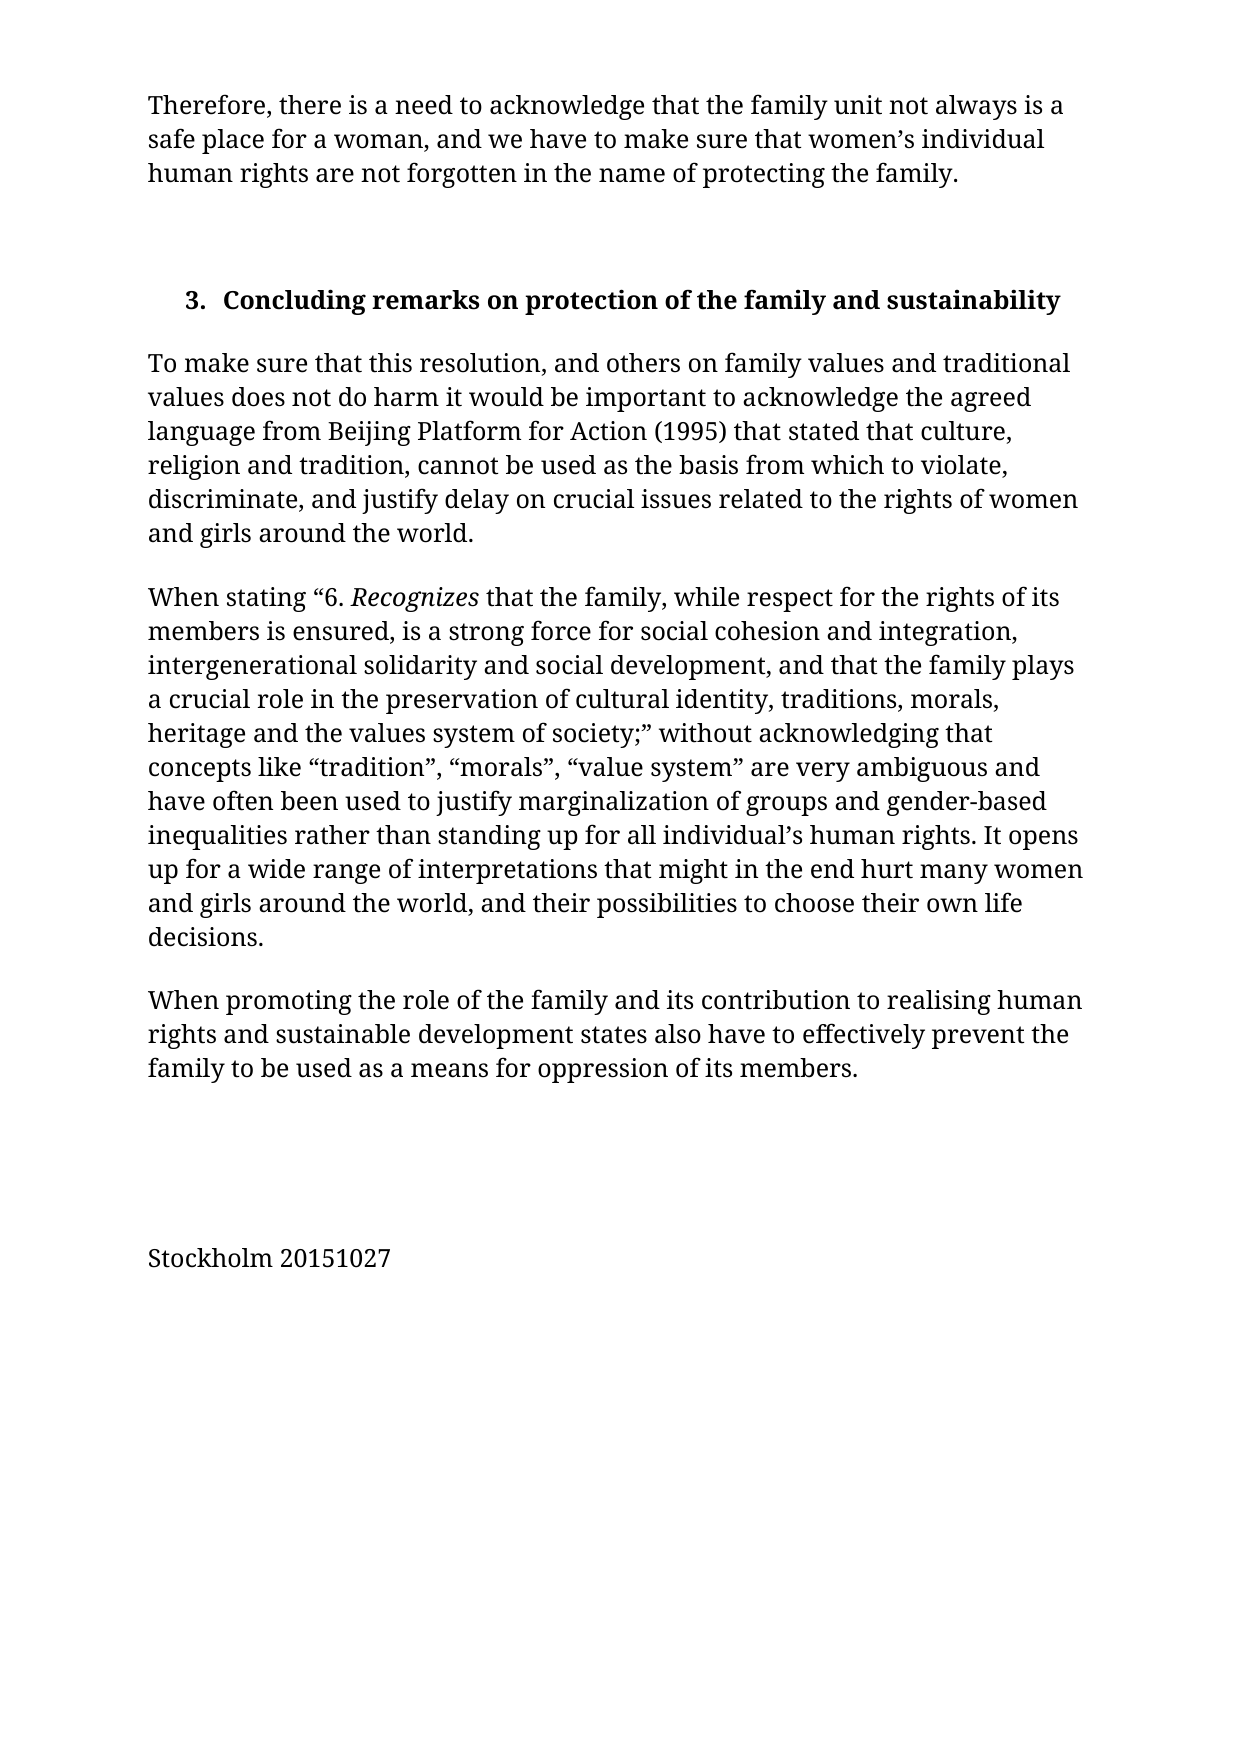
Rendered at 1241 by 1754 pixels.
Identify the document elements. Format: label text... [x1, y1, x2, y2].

text When stating “6. Recognizes that the family, while respect for the rights of its members is ensured, is a strong force for social cohesion and integration, intergenerational solidarity and social development, and that the family plays a crucial role in the preservation of cultural identity, traditions, morals, heritage and the values system of society;” without acknowledging that concepts like “tradition”, “morals”, “value system” are very ambiguous and have often been used to justify marginalization of groups and gender-based inequalities rather than standing up for all individual’s human rights. It opens up for a wide range of interpretations that might in the end hurt many women and girls around the world, and their possibilities to choose their own life decisions. [148, 579, 1092, 954]
text Therefore, there is a need to acknowledge that the family unit not always is a safe place for a woman, and we have to make sure that women’s individual human rights are not forgotten in the name of protecting the family. [148, 88, 1092, 190]
list Concluding remarks on protection of the family and sustainability [185, 282, 1092, 316]
text Stockholm 20151027 [148, 1241, 1092, 1275]
text To make sure that this resolution, and others on family values and traditional values does not do harm it would be important to acknowledge the agreed language from Beijing Platform for Action (1995) that stated that culture, religion and tradition, cannot be used as the basis from which to violate, discriminate, and justify delay on crucial issues related to the rights of women and girls around the world. [148, 346, 1092, 550]
text When promoting the role of the family and its contribution to realising human rights and sustainable development states also have to effectively prevent the family to be used as a means for oppression of its members. [148, 983, 1092, 1085]
